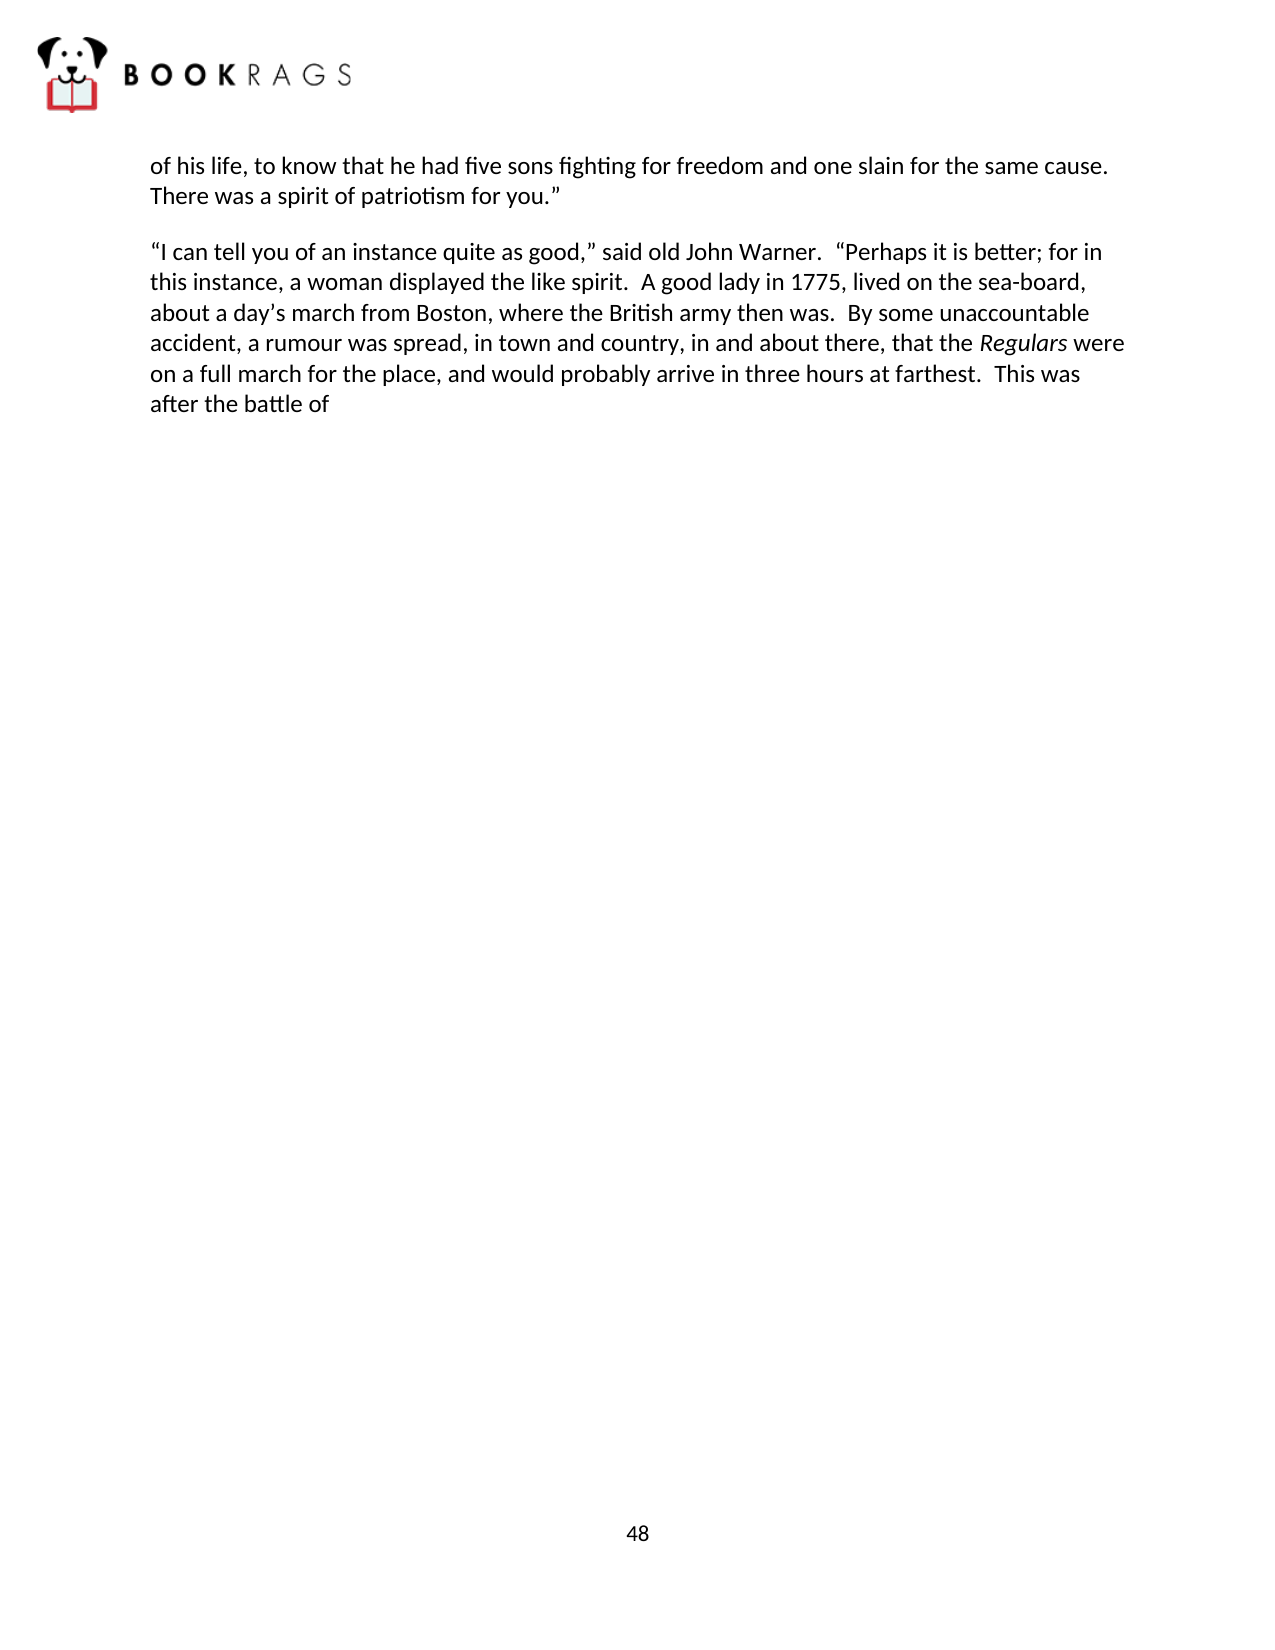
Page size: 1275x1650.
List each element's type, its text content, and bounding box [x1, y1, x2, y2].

text “I can tell you of an instance quite as good,” said old John Warner. “Perhaps it is better; for in this instance, a woman displayed the like spirit. A good lady in 1775, lived on the sea-board, about a day’s march from Boston, where the British army then was. By some unaccountable accident, a rumour was spread, in town and country, in and about there, that the Regulars were on a full march for the place, and would probably arrive in three hours at farthest. This was after the battle of [150, 236, 1125, 419]
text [150, 150, 1125, 211]
picture [37, 37, 351, 113]
